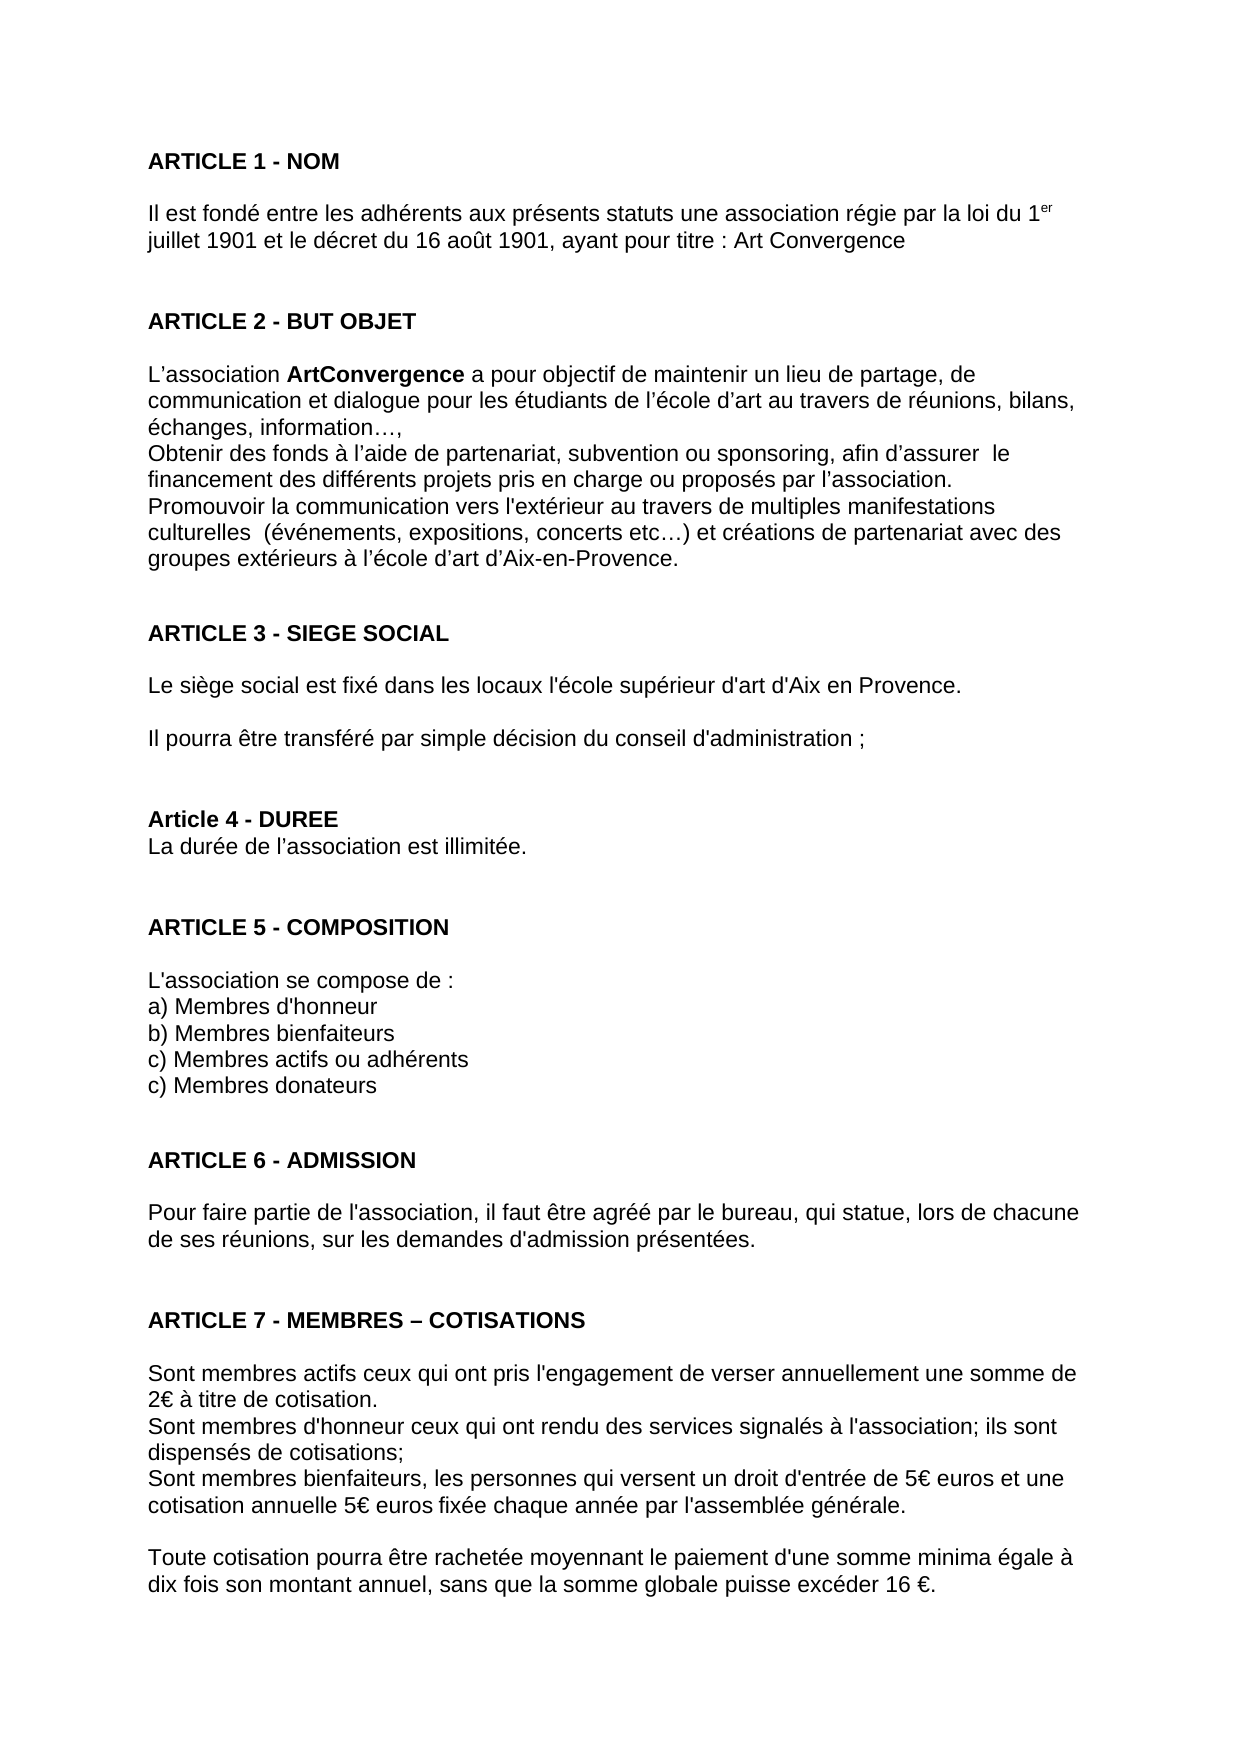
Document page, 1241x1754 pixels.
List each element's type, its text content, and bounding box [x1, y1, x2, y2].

text ARTICLE 5 - COMPOSITION L'association se compose de : a) Membres d'honneur b) Membres bienfaiteurs c) Membres actifs ou adhérents [148, 914, 1093, 1072]
text ARTICLE 6 - ADMISSION Pour faire partie de l'association, il faut être agréé par le bureau, qui statue, lors de chacune de ses réunions, sur les demandes d'admission présentées. [148, 1099, 1093, 1307]
text La durée de l’association est illimitée. [148, 833, 1093, 914]
text ARTICLE 2 - BUT OBJET [148, 308, 1093, 334]
text L’association ArtConvergence a pour objectif de maintenir un lieu de partage, de communication et dialogue pour les étudiants de l’école d’art au travers de réunions, bilans, échanges, information…, [148, 361, 1093, 440]
text Il pourra être transféré par simple décision du conseil d'administration ; [148, 699, 1093, 806]
text c) Membres donateurs [148, 1072, 1093, 1099]
text ARTICLE 1 - NOM Il est fondé entre les adhérents aux présents statuts une association régie par la loi du 1er juillet 1901 et le décret du 16 août 1901, ayant pour titre : Art Convergence [148, 148, 1093, 308]
text ARTICLE 7 - MEMBRES – COTISATIONS Sont membres actifs ceux qui ont pris l'engagement de verser annuellement une somme de 2€ à titre de cotisation. Sont membres d'honneur ceux qui ont rendu des services signalés à l'association; ils sont dispensés de cotisations; Sont membres bienfaiteurs, les personnes qui versent un droit d'entrée de 5€ euros et une cotisation annuelle 5€ euros fixée chaque année par l'assemblée générale. Toute cotisation pourra être rachetée moyennant le paiement d'une somme minima égale à dix fois son montant annuel, sans que la somme globale puisse excéder 16 €. [148, 1307, 1093, 1597]
text Promouvoir la communication vers l'extérieur au travers de multiples manifestations culturelles (événements, expositions, concerts etc…) et créations de partenariat avec des groupes extérieurs à l’école d’art d’Aix-en-Provence. [148, 493, 1093, 572]
text Article 4 - DUREE [148, 806, 1093, 833]
text ARTICLE 3 - SIEGE SOCIAL Le siège social est fixé dans les locaux l'école supérieur d'art d'Aix en Provence. [148, 572, 1093, 699]
text Obtenir des fonds à l’aide de partenariat, subvention ou sponsoring, afin d’assurer le financement des différents projets pris en charge ou proposés par l’association. [148, 440, 1093, 493]
